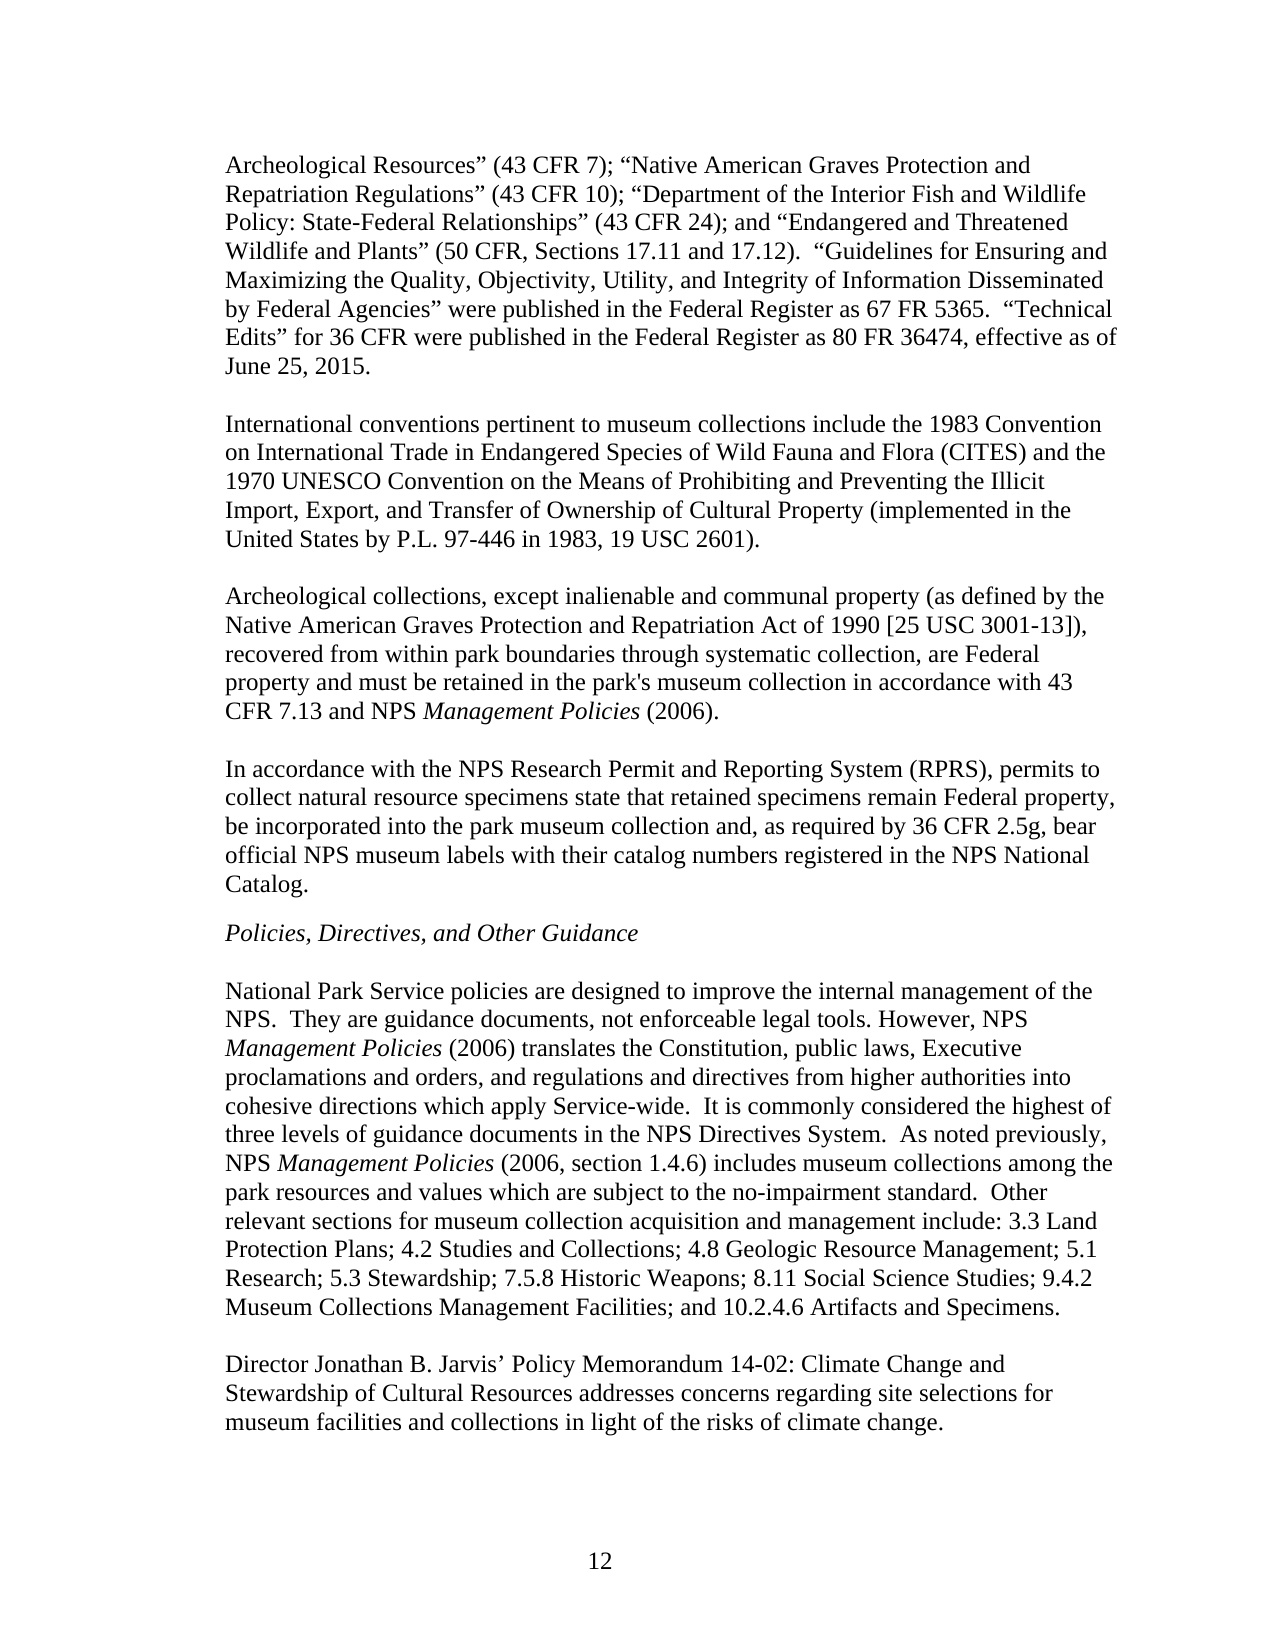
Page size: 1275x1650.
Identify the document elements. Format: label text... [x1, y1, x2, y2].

text Archeological collections, except inalienable and communal property (as defined by the Native American Graves Protection and Repatriation Act of 1990 [25 USC 3001-13]), recovered from within park boundaries through systematic collection, are Federal property and must be retained in the park's museum collection in accordance with 43 CFR 7.13 and NPS Management Policies (2006). [225, 581, 1125, 725]
text International conventions pertinent to museum collections include the 1983 Convention on International Trade in Endangered Species of Wild Fauna and Flora (CITES) and the 1970 UNESCO Convention on the Means of Prohibiting and Preventing the Illicit Import, Export, and Transfer of Ownership of Cultural Property (implemented in the United States by P.L. 97-446 in 1983, 19 USC 2601). [225, 409, 1125, 552]
text Director Jonathan B. Jarvis’ Policy Memorandum 14-02: Climate Change and Stewardship of Cultural Resources addresses concerns regarding site selections for museum facilities and collections in light of the risks of climate change. [225, 1349, 1125, 1436]
subtitle Policies, Directives, and Other Guidance [225, 918, 1125, 947]
text National Park Service policies are designed to improve the internal management of the NPS. They are guidance documents, not enforceable legal tools. However, NPS Management Policies (2006) translates the Constitution, public laws, Executive proclamations and orders, and regulations and directives from higher authorities into cohesive directions which apply Service-wide. It is commonly considered the highest of three levels of guidance documents in the NPS Directives System. As noted previously, NPS Management Policies (2006, section 1.4.6) includes museum collections among the park resources and values which are subject to the no-impairment standard. Other relevant sections for museum collection acquisition and management include: 3.3 Land Protection Plans; 4.2 Studies and Collections; 4.8 Geologic Resource Management; 5.1 Research; 5.3 Stewardship; 7.5.8 Historic Weapons; 8.11 Social Science Studies; 9.4.2 Museum Collections Management Facilities; and 10.2.4.6 Artifacts and Specimens. [225, 976, 1125, 1321]
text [225, 150, 1125, 380]
text In accordance with the NPS Research Permit and Reporting System (RPRS), permits to collect natural resource specimens state that retained specimens remain Federal property, be incorporated into the park museum collection and, as required by 36 CFR 2.5g, bear official NPS museum labels with their catalog numbers registered in the NPS National Catalog. [225, 754, 1125, 897]
